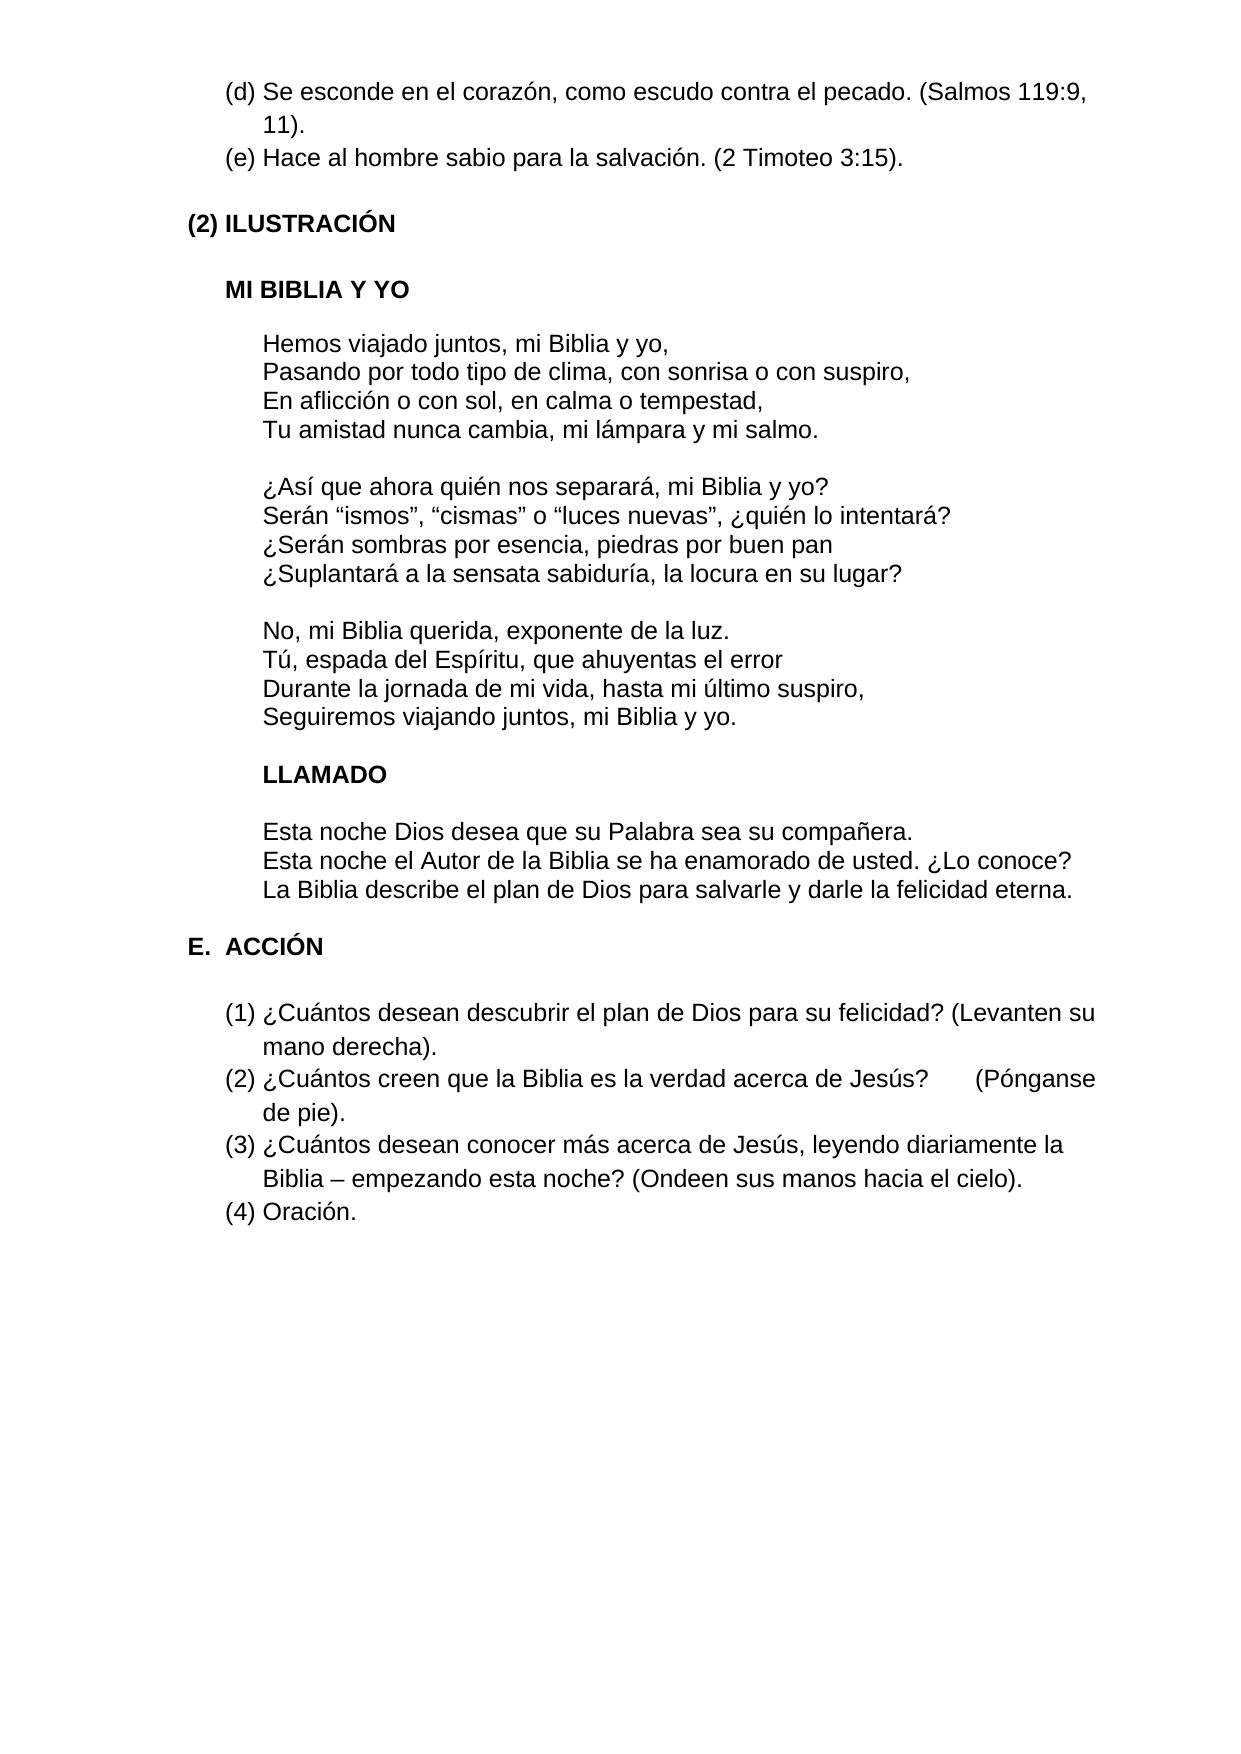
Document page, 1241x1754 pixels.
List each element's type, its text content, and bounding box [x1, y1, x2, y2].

text ¿Así que ahora quién nos separará, mi Biblia y yo? [262, 472, 1104, 501]
text Esta noche Dios desea que su Palabra sea su compañera. [262, 817, 1104, 846]
text Esta noche el Autor de la Biblia se ha enamorado de usted. ¿Lo conoce? [262, 846, 1104, 875]
list ¿Cuántos desean conocer más acerca de Jesús, leyendo diariamente la Biblia – empezando esta noche? (Ondeen sus manos hacia el cielo). [225, 1131, 1104, 1192]
text En aflicción o con sol, en calma o tempestad, [262, 386, 1104, 415]
list ¿Cuántos desean descubrir el plan de Dios para su felicidad? (Levanten su mano derecha). [225, 998, 1104, 1060]
text Durante la jornada de mi vida, hasta mi último suspiro, [262, 674, 1104, 702]
text Tu amistad nunca cambia, mi lámpara y mi salmo. [262, 415, 1104, 444]
text ¿Serán sombras por esencia, piedras por buen pan [262, 530, 1104, 559]
text Hemos viajado juntos, mi Biblia y yo, [262, 329, 1104, 357]
text Seguiremos viajando juntos, mi Biblia y yo. [262, 702, 1104, 731]
list MI BIBLIA Y YO [225, 275, 1104, 303]
list Oración. [225, 1197, 1104, 1225]
list ILUSTRACIÓN [187, 209, 1104, 237]
list ¿Cuántos creen que la Biblia es la verdad acerca de Jesús? (Pónganse de pie). [225, 1064, 1104, 1126]
text Serán “ismos”, “cismas” o “luces nuevas”, ¿quién lo intentará? [262, 501, 1104, 530]
text Pasando por todo tipo de clima, con sonrisa o con suspiro, [262, 357, 1104, 386]
text La Biblia describe el plan de Dios para salvarle y darle la felicidad eterna. [262, 875, 1104, 904]
text Tú, espada del Espíritu, que ahuyentas el error [262, 645, 1104, 674]
list ACCIÓN [187, 932, 1104, 961]
list Se esconde en el corazón, como escudo contra el pecado. (Salmos 119:9, 11). [225, 77, 1104, 138]
text LLAMADO [262, 760, 1104, 789]
text ¿Suplantará a la sensata sabiduría, la locura en su lugar? [262, 559, 1104, 587]
text No, mi Biblia querida, exponente de la luz. [262, 616, 1104, 645]
list Hace al hombre sabio para la salvación. (2 Timoteo 3:15). [225, 143, 1104, 171]
